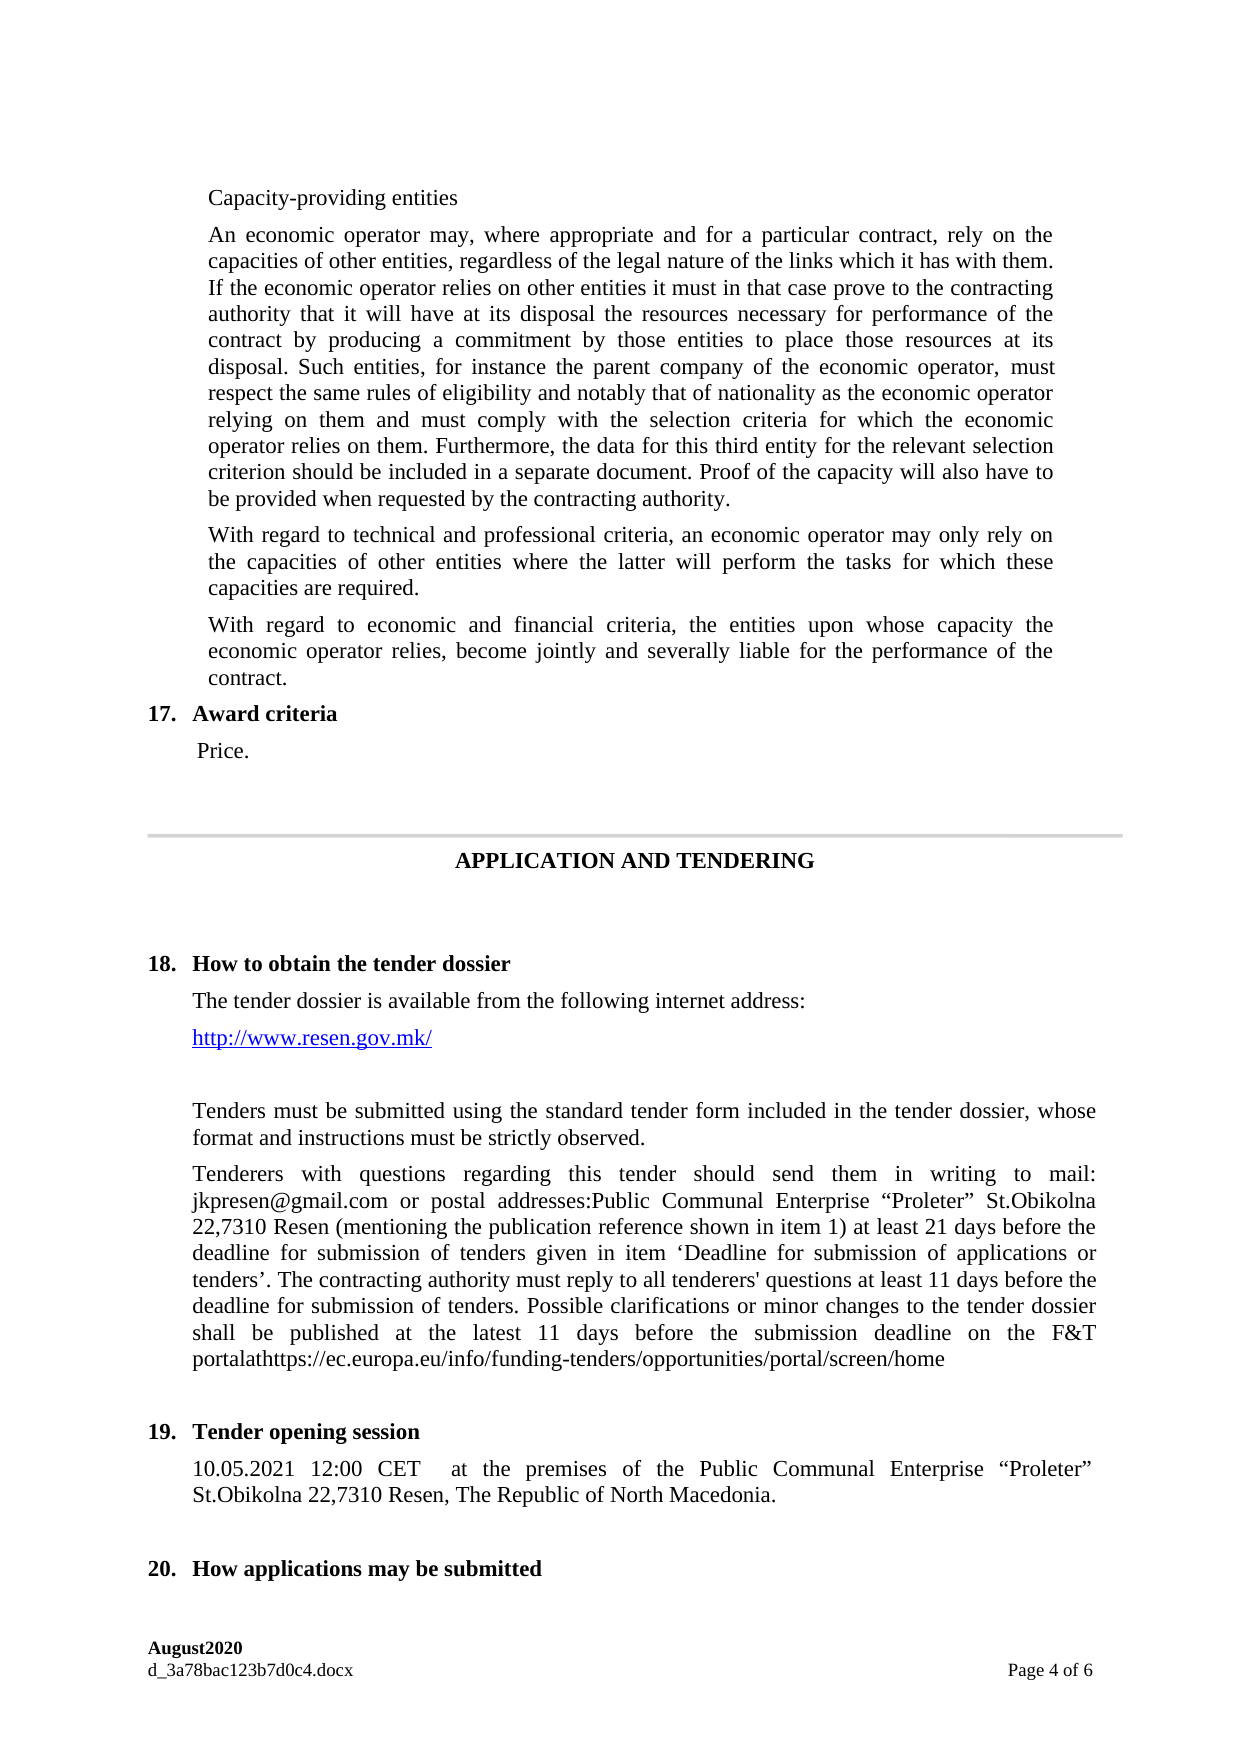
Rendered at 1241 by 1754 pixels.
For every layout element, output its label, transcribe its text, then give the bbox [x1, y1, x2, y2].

subtitle 10.05.2021 12:00 CET at the premises of the Public Communal Enterprise “Proleter” St.Obikolna 22,7310 Resen, The Republic of North Macedonia. [192, 1455, 1093, 1508]
text An economic operator may, where appropriate and for a particular contract, rely on the capacities of other entities, regardless of the legal nature of the links which it has with them. If the economic operator relies on other entities it must in that case prove to the contracting authority that it will have at its disposal the resources necessary for performance of the contract by producing a commitment by those entities to place those resources at its disposal. Such entities, for instance the parent company of the economic operator, must respect the same rules of eligibility and notably that of nationality as the economic operator relying on them and must comply with the selection criteria for which the economic operator relies on them. Furthermore, the data for this third entity for the relevant selection criterion should be included in a separate document. Proof of the capacity will also have to be provided when requested by the contracting authority. [208, 221, 1055, 511]
text The tender dossier is available from the following internet address: [192, 987, 1098, 1013]
text With regard to economic and financial criteria, the entities upon whose capacity the economic operator relies, become jointly and severally liable for the performance of the contract. [208, 611, 1055, 690]
text Tenderers with questions regarding this tender should send them in writing to mail: jkpresen@gmail.com or postal addresses:Public Communal Enterprise “Proleter” St.Obikolna 22,7310 Resen (mentioning the publication reference shown in item 1) at least 21 days before the deadline for submission of tenders given in item ‘Deadline for submission of applications or tenders’. The contracting authority must reply to all tenderers' questions at least 11 days before the deadline for submission of tenders. Possible clarifications or minor changes to the tender dossier shall be published at the latest 11 days before the submission deadline on the F&T portalathttps://ec.europa.eu/info/funding-tenders/opportunities/portal/screen/home [192, 1160, 1098, 1371]
text With regard to technical and professional criteria, an economic operator may only rely on the capacities of other entities where the latter will perform the tasks for which these capacities are required. [208, 521, 1055, 601]
subtitle How to obtain the tender dossier [148, 950, 1093, 977]
text Capacity-providing entities [208, 184, 1055, 211]
subtitle Tender opening session [148, 1418, 1093, 1445]
text http://www.resen.gov.mk/ [192, 1024, 1098, 1050]
subtitle Award criteria [148, 700, 1093, 727]
text Price. [185, 737, 1055, 763]
text Tenders must be submitted using the standard tender form included in the tender dossier, whose format and instructions must be strictly observed. [192, 1097, 1098, 1150]
subtitle APPLICATION AND TENDERING [177, 847, 1093, 874]
subtitle How applications may be submitted [148, 1555, 1093, 1581]
